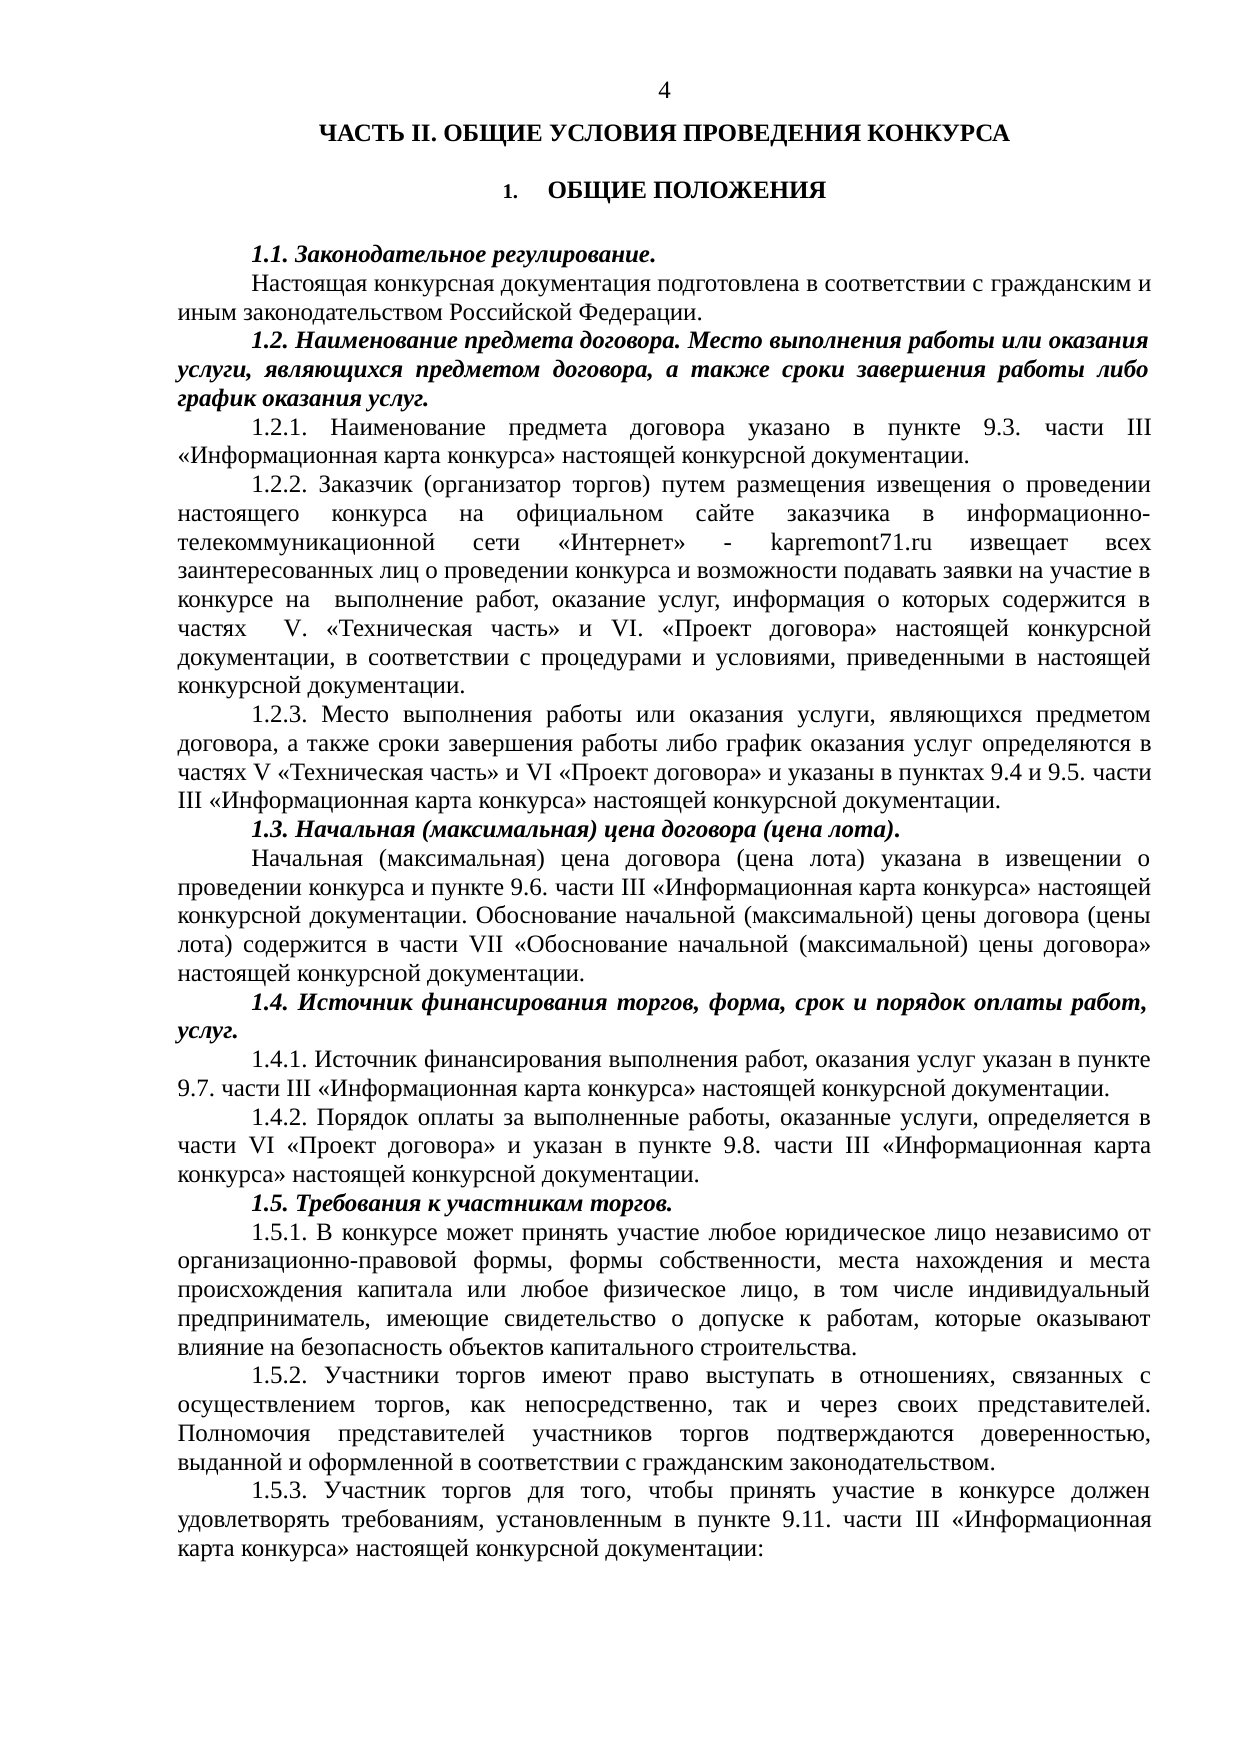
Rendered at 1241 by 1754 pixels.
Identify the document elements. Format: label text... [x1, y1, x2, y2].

subtitle 1.1. Законодательное регулирование. [177, 239, 1152, 268]
text 1.5.2. Участники торгов имеют право выступать в отношениях, связанных с осуществлением торгов, как непосредственно, так и через своих представителей. Полномочия представителей участников торгов подтверждаются доверенностью, выданной и оформленной в соответствии с гражданским законодательством. [177, 1361, 1152, 1476]
subtitle ОБЩИЕ ПОЛОЖЕНИЯ [177, 176, 1152, 204]
subtitle 1.4. Источник финансирования торгов, форма, срок и порядок оплаты работ, услуг. [177, 987, 1152, 1044]
subtitle ЧАСТЬ II. ОБЩИЕ УСЛОВИЯ ПРОВЕДЕНИЯ КОНКУРСА [177, 118, 1152, 147]
text 1.5.1. В конкурсе может принять участие любое юридическое лицо независимо от организационно-правовой формы, формы собственности, места нахождения и места происхождения капитала или любое физическое лицо, в том числе индивидуальный предприниматель, имеющие свидетельство о допуске к работам, которые оказывают влияние на безопасность объектов капитального строительства. [177, 1217, 1152, 1361]
text 1.2.2. Заказчик (организатор торгов) путем размещения извещения о проведении настоящего конкурса на официальном сайте заказчика в информационно-телекоммуникационной сети «Интернет» - kapremont71.ru извещает всех заинтересованных лиц о проведении конкурса и возможности подавать заявки на участие в конкурсе на выполнение работ, оказание услуг, информация о которых содержится в частях V. «Техническая часть» и VI. «Проект договора» настоящей конкурсной документации, в соответствии с процедурами и условиями, приведенными в настоящей конкурсной документации. [177, 469, 1152, 699]
subtitle 1.3. Начальная (максимальная) цена договора (цена лота). [177, 814, 1152, 843]
text 1.5.3. Участник торгов для того, чтобы принять участие в конкурсе должен удовлетворять требованиям, установленным в пункте 9.11. части III «Информационная карта конкурса» настоящей конкурсной документации: [177, 1476, 1152, 1562]
text 1.4.1. Источник финансирования выполнения работ, оказания услуг указан в пункте 9.7. части III «Информационная карта конкурса» настоящей конкурсной документации. [177, 1044, 1152, 1102]
text Настоящая конкурсная документация подготовлена в соответствии с гражданским и иным законодательством Российской Федерации. [177, 268, 1152, 326]
text 1.2.1. Наименование предмета договора указано в пункте 9.3. части III «Информационная карта конкурса» настоящей конкурсной документации. [177, 412, 1152, 469]
subtitle 1.5. Требования к участникам торгов. [177, 1188, 1152, 1217]
text 1.2.3. Место выполнения работы или оказания услуги, являющихся предметом договора, а также сроки завершения работы либо график оказания услуг определяются в частях V «Техническая часть» и VI «Проект договора» и указаны в пунктах 9.4 и 9.5. части III «Информационная карта конкурса» настоящей конкурсной документации. [177, 699, 1152, 814]
subtitle 1.2. Наименование предмета договора. Место выполнения работы или оказания услуги, являющихся предметом договора, а также сроки завершения работы либо график оказания услуг. [177, 326, 1152, 412]
text 1.4.2. Порядок оплаты за выполненные работы, оказанные услуги, определяется в части VI «Проект договора» и указан в пункте 9.8. части III «Информационная карта конкурса» настоящей конкурсной документации. [177, 1102, 1152, 1188]
text Начальная (максимальная) цена договора (цена лота) указана в извещении о проведении конкурса и пункте 9.6. части III «Информационная карта конкурса» настоящей конкурсной документации. Обоснование начальной (максимальной) цены договора (цены лота) содержится в части VII «Обоснование начальной (максимальной) цены договора» настоящей конкурсной документации. [177, 843, 1152, 987]
